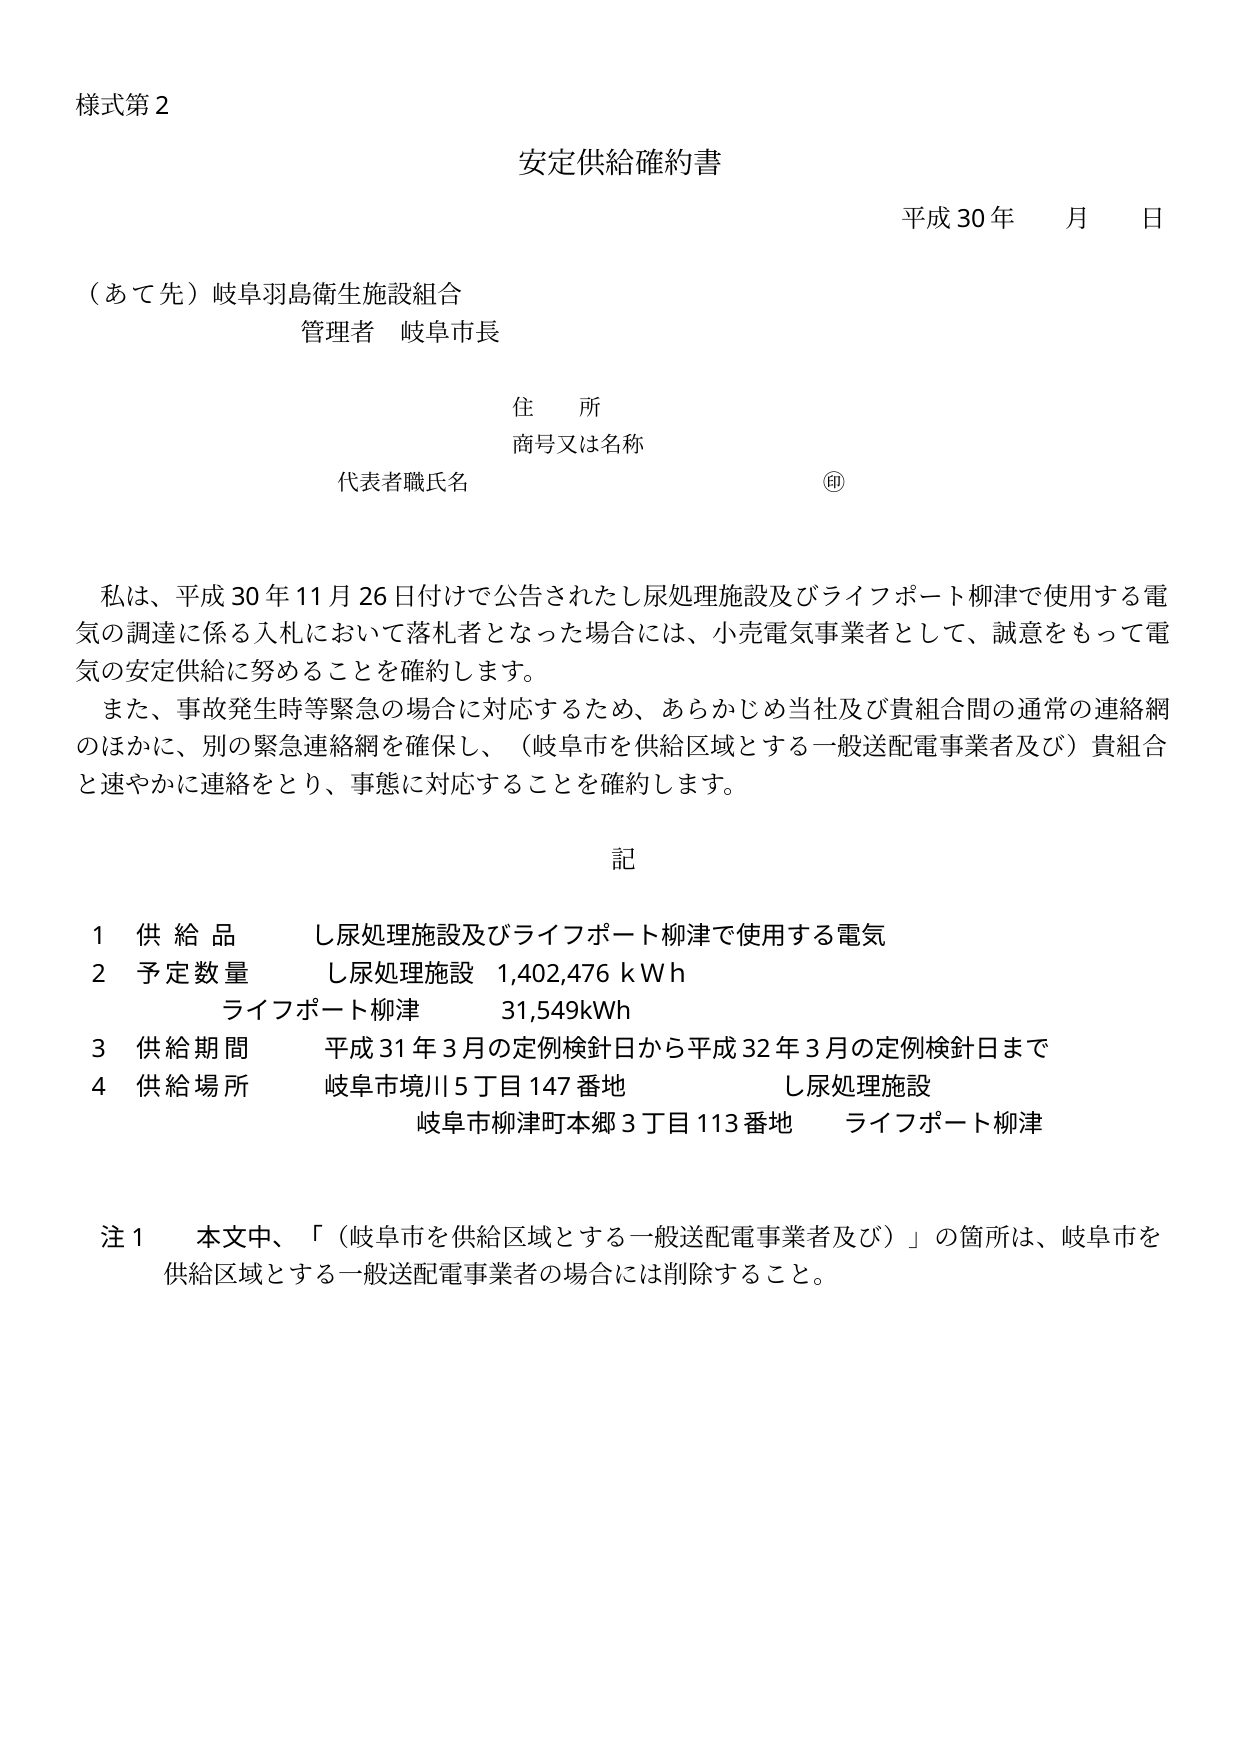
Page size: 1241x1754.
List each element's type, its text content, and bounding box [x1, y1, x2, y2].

text ライフポート柳津 31,549kWh [91, 990, 1165, 1028]
text 代表者職氏名 ㊞ [75, 462, 1165, 500]
text 私は、平成30年11月26日付けで公告されたし尿処理施設及びライフポート柳津で使用する電気の調達に係る入札において落札者となった場合には、小売電気事業者として、誠意をもって電気の安定供給に努めることを確約します。 [75, 575, 1172, 688]
text 岐阜市柳津町本郷3丁目113番地 ライフポート柳津 [91, 1103, 1165, 1141]
text 平成30年 月 日 [75, 198, 1165, 236]
text 安定供給確約書 [75, 123, 1165, 198]
text 4 供給場所 岐阜市境川5丁目147番地 し尿処理施設 [91, 1066, 1165, 1103]
text （あて先）岐阜羽島衛生施設組合 [75, 274, 1065, 311]
text 管理者 岐阜市長 [75, 311, 1065, 349]
text 注1 本文中、「（岐阜市を供給区域とする一般送配電事業者及び）」の箇所は、岐阜市を供給区域とする一般送配電事業者の場合には削除すること。 [75, 1216, 1165, 1292]
text 記 [75, 839, 1172, 877]
text 2 予定数量 し尿処理施設 1,402,476ｋＷｈ [91, 952, 1165, 990]
text 1 供給品 し尿処理施設及びライフポート柳津で使用する電気 [91, 915, 1165, 952]
text また、事故発生時等緊急の場合に対応するため、あらかじめ当社及び貴組合間の通常の連絡網のほかに、別の緊急連絡網を確保し、（岐阜市を供給区域とする一般送配電事業者及び）貴組合と速やかに連絡をとり、事態に対応することを確約します。 [75, 688, 1172, 802]
text 3 供給期間 平成31年3月の定例検針日から平成32年3月の定例検針日まで [91, 1028, 1165, 1066]
text 商号又は名称 [75, 424, 1165, 462]
text 様式第2 [75, 85, 1172, 123]
text 住 所 [75, 387, 1165, 424]
